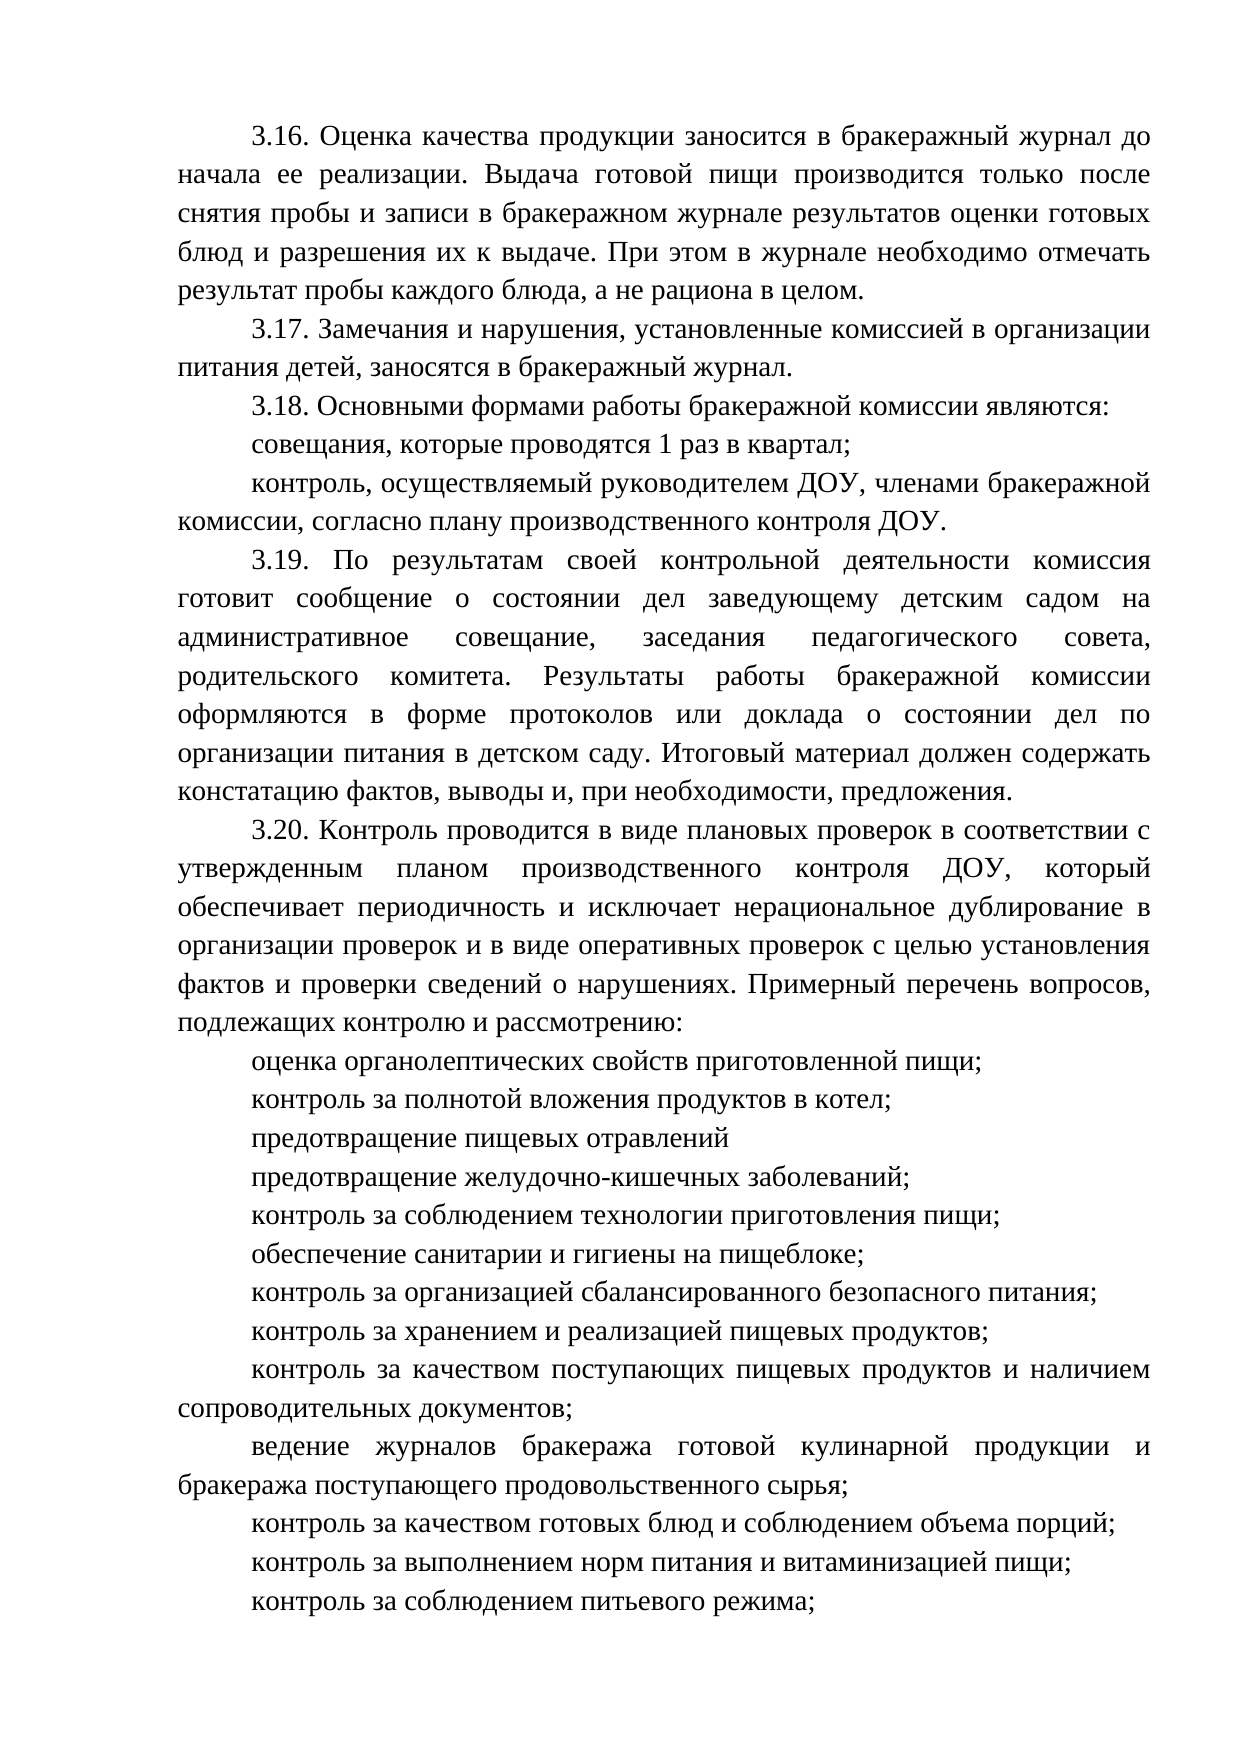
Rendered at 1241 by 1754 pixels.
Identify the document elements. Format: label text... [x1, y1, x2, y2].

text 3.16. Оценка качества продукции заносится в бракеражный журнал до начала ее реализации. Выдача готовой пищи производится только после снятия пробы и записи в бракеражном журнале результатов оценки готовых блюд и разрешения их к выдаче. При этом в журнале необходимо отмечать результат пробы каждого блюда, а не рациона в целом. [177, 118, 1152, 306]
text контроль за соблюдением питьевого режима; [177, 1583, 1152, 1616]
text 3.18. Основными формами работы бракеражной комиссии являются: [177, 388, 1152, 421]
text предотвращение пищевых отравлений [177, 1120, 1152, 1154]
text обеспечение санитарии и гигиены на пищеблоке; [177, 1236, 1152, 1269]
text 3.20. Контроль проводится в виде плановых проверок в соответствии с утвержденным планом производственного контроля ДОУ, который обеспечивает периодичность и исключает нерациональное дублирование в организации проверок и в виде оперативных проверок с целью установления фактов и проверки сведений о нарушениях. Примерный перечень вопросов, подлежащих контролю и рассмотрению: [177, 812, 1152, 1038]
text контроль за качеством поступающих пищевых продуктов и наличием сопроводительных документов; [177, 1351, 1152, 1423]
text контроль, осуществляемый руководителем ДОУ, членами бракеражной комиссии, согласно плану производственного контроля ДОУ. [177, 465, 1152, 537]
text контроль за полнотой вложения продуктов в котел; [177, 1082, 1152, 1115]
text предотвращение желудочно-кишечных заболеваний; [177, 1159, 1152, 1192]
text контроль за хранением и реализацией пищевых продуктов; [177, 1313, 1152, 1346]
text ведение журналов бракеража готовой кулинарной продукции и бракеража поступающего продовольственного сырья; [177, 1428, 1152, 1501]
text контроль за качеством готовых блюд и соблюдением объема порций; [177, 1506, 1152, 1539]
text контроль за выполнением норм питания и витаминизацией пищи; [177, 1544, 1152, 1578]
text 3.17. Замечания и нарушения, установленные комиссией в организации питания детей, заносятся в бракеражный журнал. [177, 311, 1152, 383]
text контроль за соблюдением технологии приготовления пищи; [177, 1197, 1152, 1231]
text 3.19. По результатам своей контрольной деятельности комиссия готовит сообщение о состоянии дел заведующему детским садом на административное совещание, заседания педагогического совета, родительского комитета. Результаты работы бракеражной комиссии оформляются в форме протоколов или доклада о состоянии дел по организации питания в детском саду. Итоговый материал должен содержать констатацию фактов, выводы и, при необходимости, предложения. [177, 542, 1152, 807]
text совещания, которые проводятся 1 раз в квартал; [177, 426, 1152, 460]
text оценка органолептических свойств приготовленной пищи; [177, 1043, 1152, 1077]
text контроль за организацией сбалансированного безопасного питания; [177, 1274, 1152, 1308]
